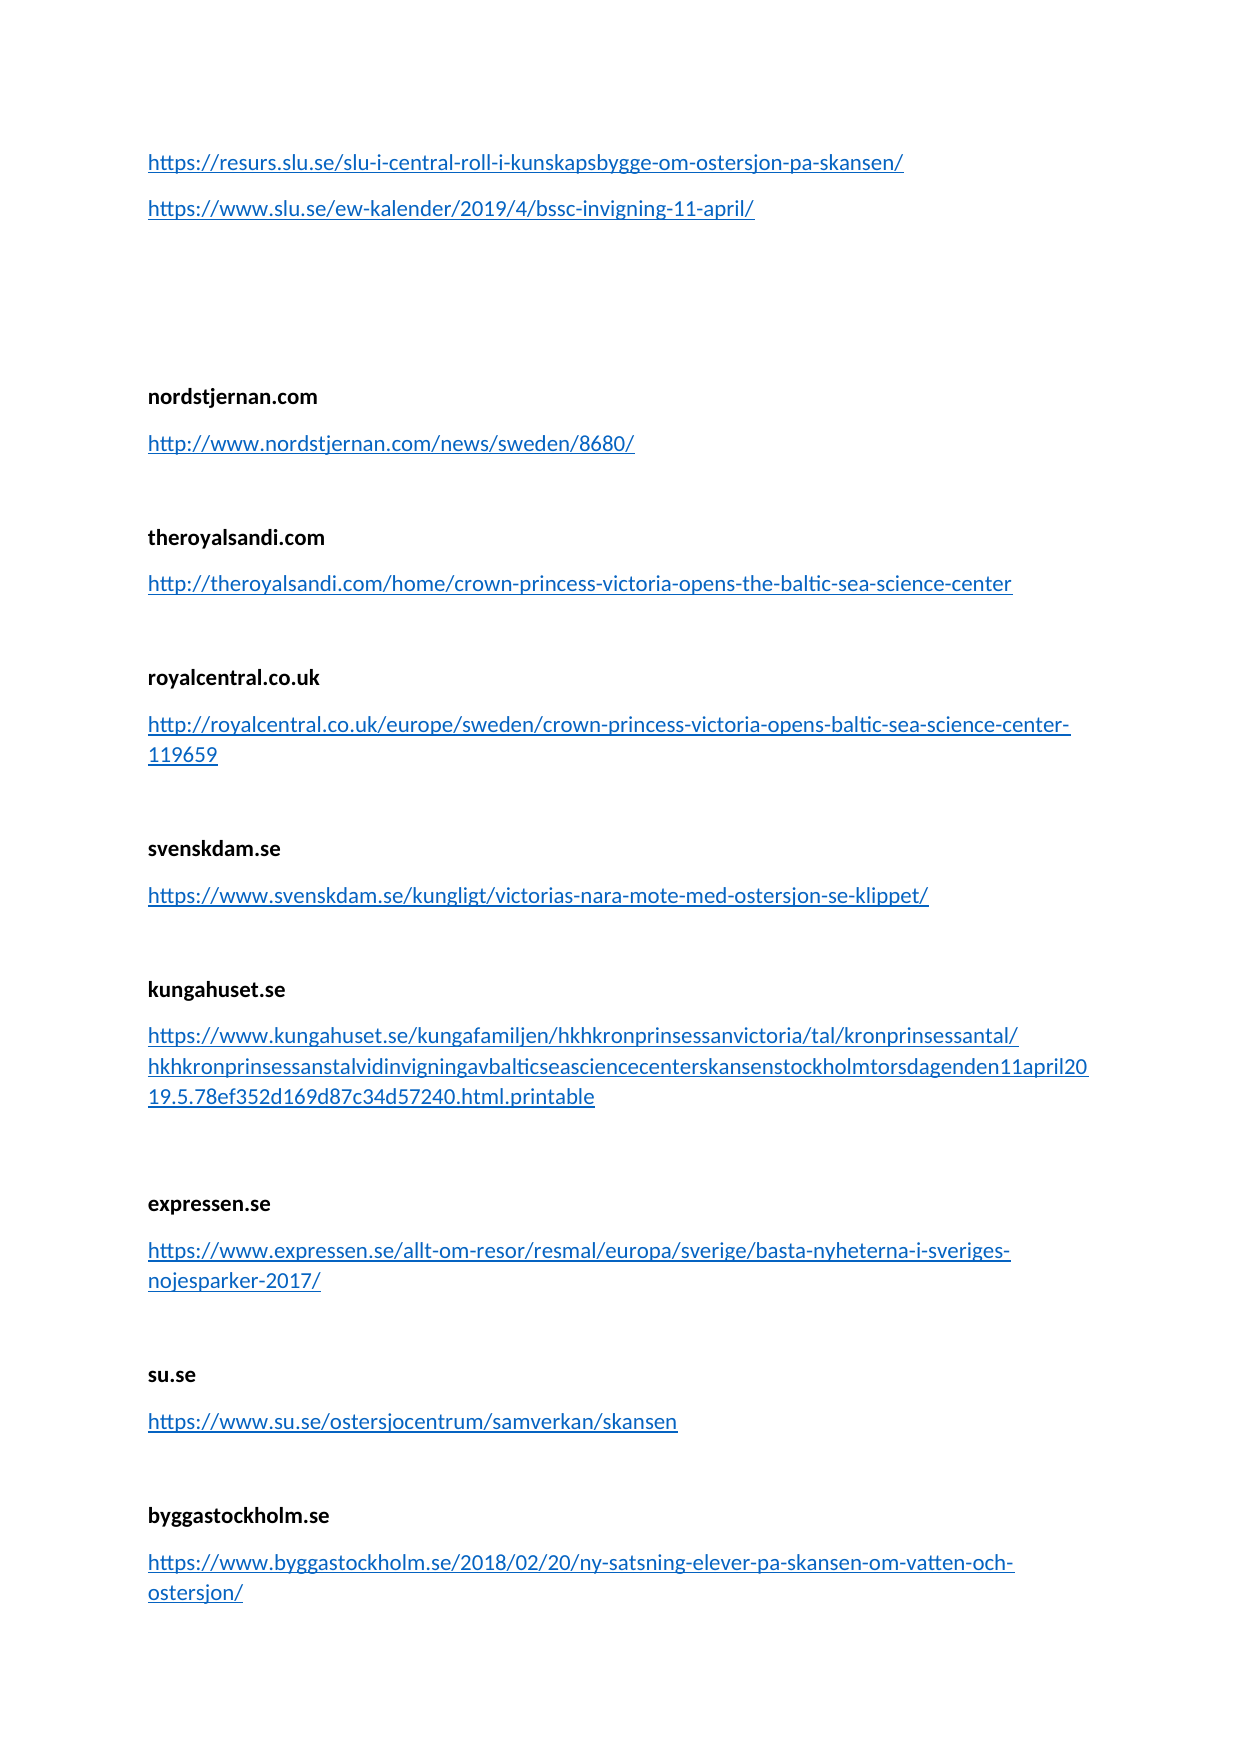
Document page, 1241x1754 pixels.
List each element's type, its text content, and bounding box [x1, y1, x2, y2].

text https://www.su.se/ostersjocentrum/samverkan/skansen [148, 1407, 1093, 1435]
text royalcentral.co.uk [148, 663, 1093, 691]
text expressen.se [148, 1189, 1093, 1217]
text https://www.slu.se/ew-kalender/2019/4/bssc-invigning-11-april/ [148, 194, 1093, 222]
text svenskdam.se [148, 834, 1093, 862]
text https://www.svenskdam.se/kungligt/victorias-nara-mote-med-ostersjon-se-klippet/ [148, 881, 1093, 909]
text https://www.byggastockholm.se/2018/02/20/ny-satsning-elever-pa-skansen-om-vatten-och-ostersjon/ [148, 1548, 1093, 1606]
text byggastockholm.se [148, 1501, 1093, 1529]
text https://resurs.slu.se/slu-i-central-roll-i-kunskapsbygge-om-ostersjon-pa-skansen/ [148, 148, 1093, 176]
text http://theroyalsandi.com/home/crown-princess-victoria-opens-the-baltic-sea-science-center [148, 569, 1093, 597]
text https://www.expressen.se/allt-om-resor/resmal/europa/sverige/basta-nyheterna-i-sveriges-nojesparker-2017/ [148, 1236, 1093, 1294]
text kungahuset.se [148, 975, 1093, 1003]
text http://www.nordstjernan.com/news/sweden/8680/ [148, 429, 1093, 457]
text https://www.kungahuset.se/kungafamiljen/hkhkronprinsessanvictoria/tal/kronprinsessantal/hkhkronprinsessanstalvidinvigningavbalticseasciencecenterskansenstockholmtorsdagenden11april2019.5.78ef352d169d87c34d57240.html.printable [148, 1022, 1093, 1170]
text nordstjernan.com [148, 382, 1093, 410]
text http://royalcentral.co.uk/europe/sweden/crown-princess-victoria-opens-baltic-sea-science-center-119659 [148, 710, 1093, 768]
text su.se [148, 1360, 1093, 1388]
text theroyalsandi.com [148, 523, 1093, 551]
